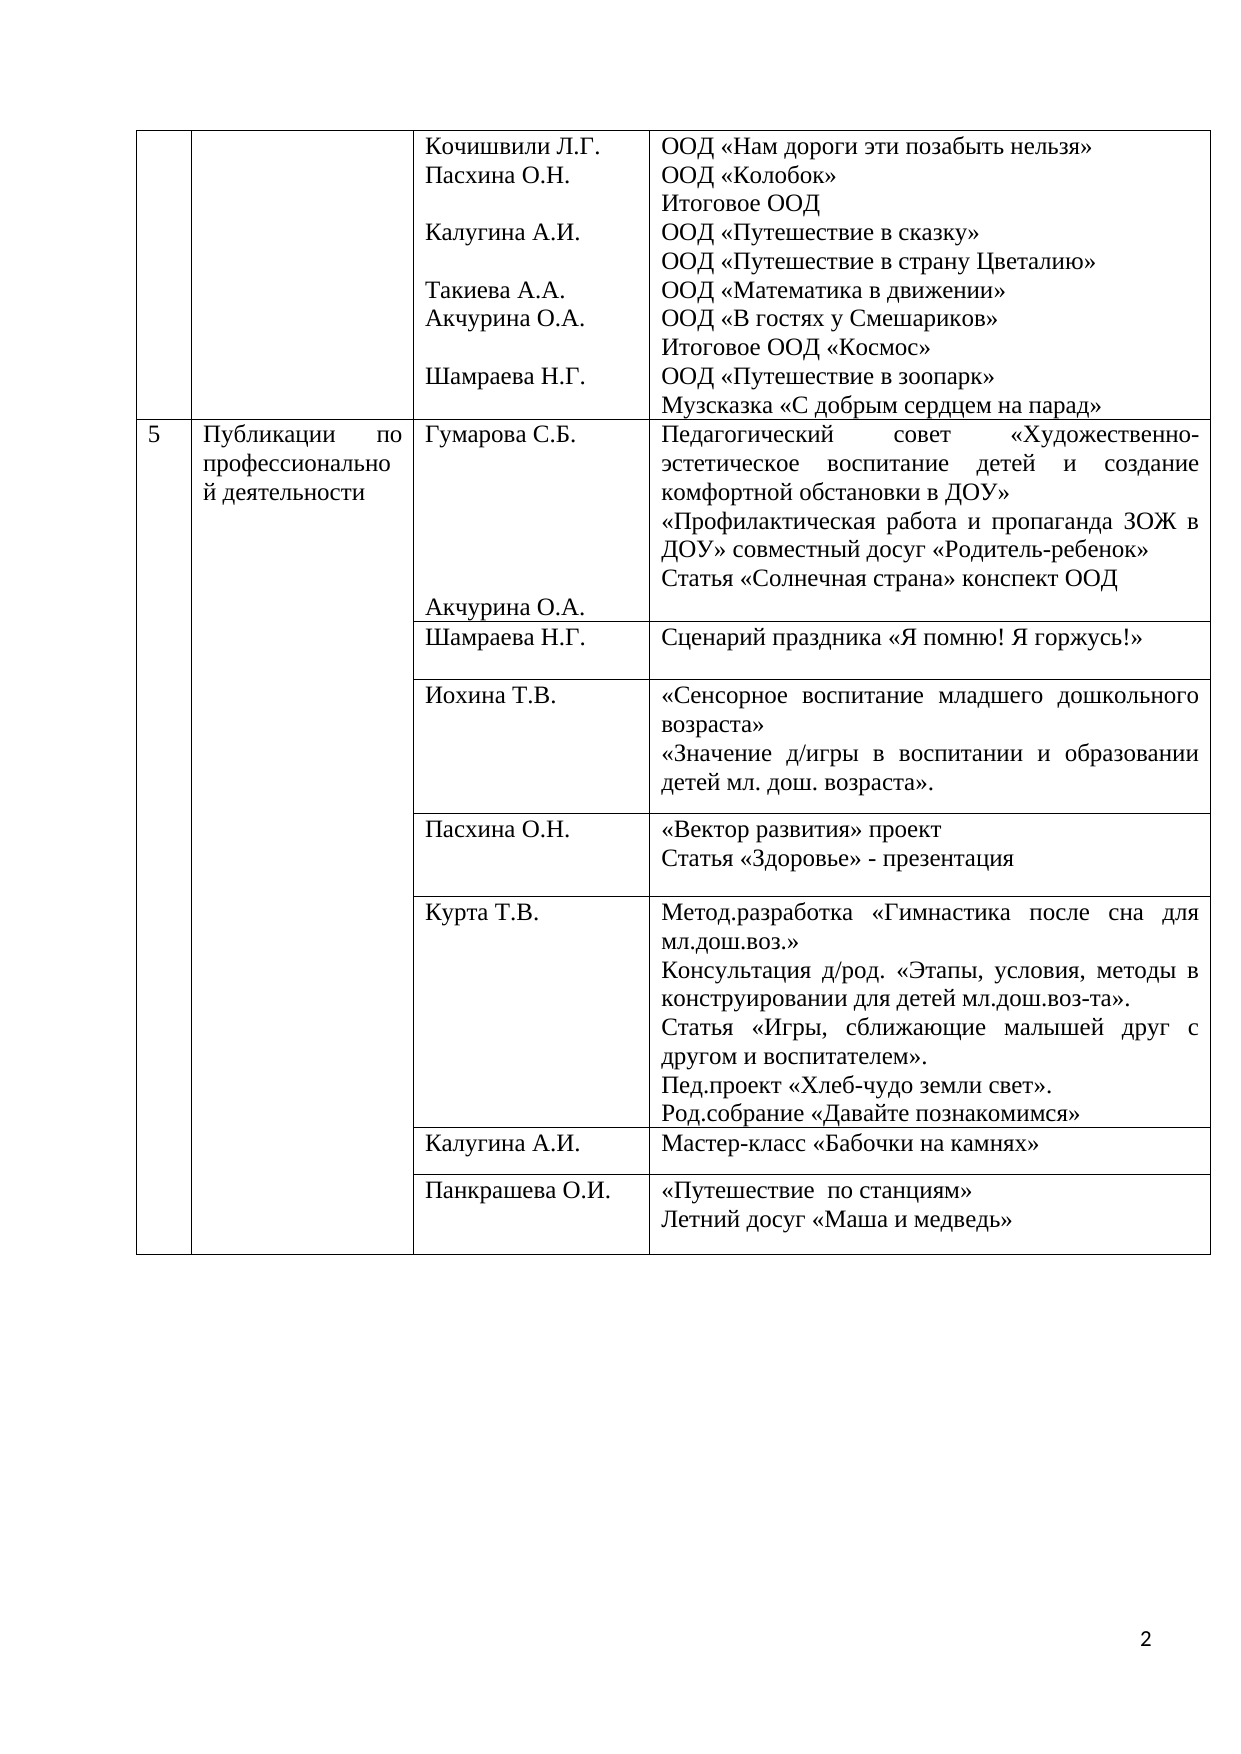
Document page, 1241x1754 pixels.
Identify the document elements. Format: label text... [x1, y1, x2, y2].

table_cell «Вектор развития» проект Статья «Здоровье» - презентация [650, 814, 1210, 896]
table_cell Мастер-класс «Бабочки на камнях» [650, 1128, 1210, 1174]
table_cell «Сенсорное воспитание младшего дошкольного возраста» «Значение д/игры в воспитании и образовании детей мл. дош. возраста». [650, 680, 1210, 813]
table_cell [650, 131, 1210, 418]
table_cell «Путешествие по станциям» Летний досуг «Маша и медведь» [650, 1175, 1210, 1254]
table_cell Калугина А.И. [414, 1128, 649, 1174]
table_cell Курта Т.В. [414, 897, 649, 1127]
table_cell Шамраева Н.Г. [414, 622, 649, 679]
table_cell Метод.разработка «Гимнастика после сна для мл.дош.воз.» Консультация д/род. «Этапы, условия, методы в конструировании для детей мл.дош.воз-та». Статья «Игры, сближающие малышей друг с другом и воспитателем». Пед.проект «Хлеб-чудо земли свет». Род.собрание «Давайте познакомимся» [650, 897, 1210, 1127]
table_cell Иохина Т.В. [414, 680, 649, 813]
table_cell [192, 131, 413, 418]
table_cell Панкрашева О.И. [414, 1175, 649, 1254]
table_cell Гумарова С.Б. Акчурина О.А. [414, 420, 649, 621]
table_cell 4 [137, 131, 191, 418]
table_cell 5 [137, 420, 191, 1254]
table_cell Сценарий праздника «Я помню! Я горжусь!» [650, 622, 1210, 679]
table_cell Публикации по профессиональной деятельности [192, 420, 413, 1254]
table_cell Пасхина О.Н. [414, 814, 649, 896]
table_cell Педагогический совет «Художественно-эстетическое воспитание детей и создание комфортной обстановки в ДОУ» «Профилактическая работа и пропаганда ЗОЖ в ДОУ» совместный досуг «Родитель-ребенок» Статья «Солнечная страна» конспект ООД [650, 420, 1210, 621]
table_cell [414, 131, 649, 418]
